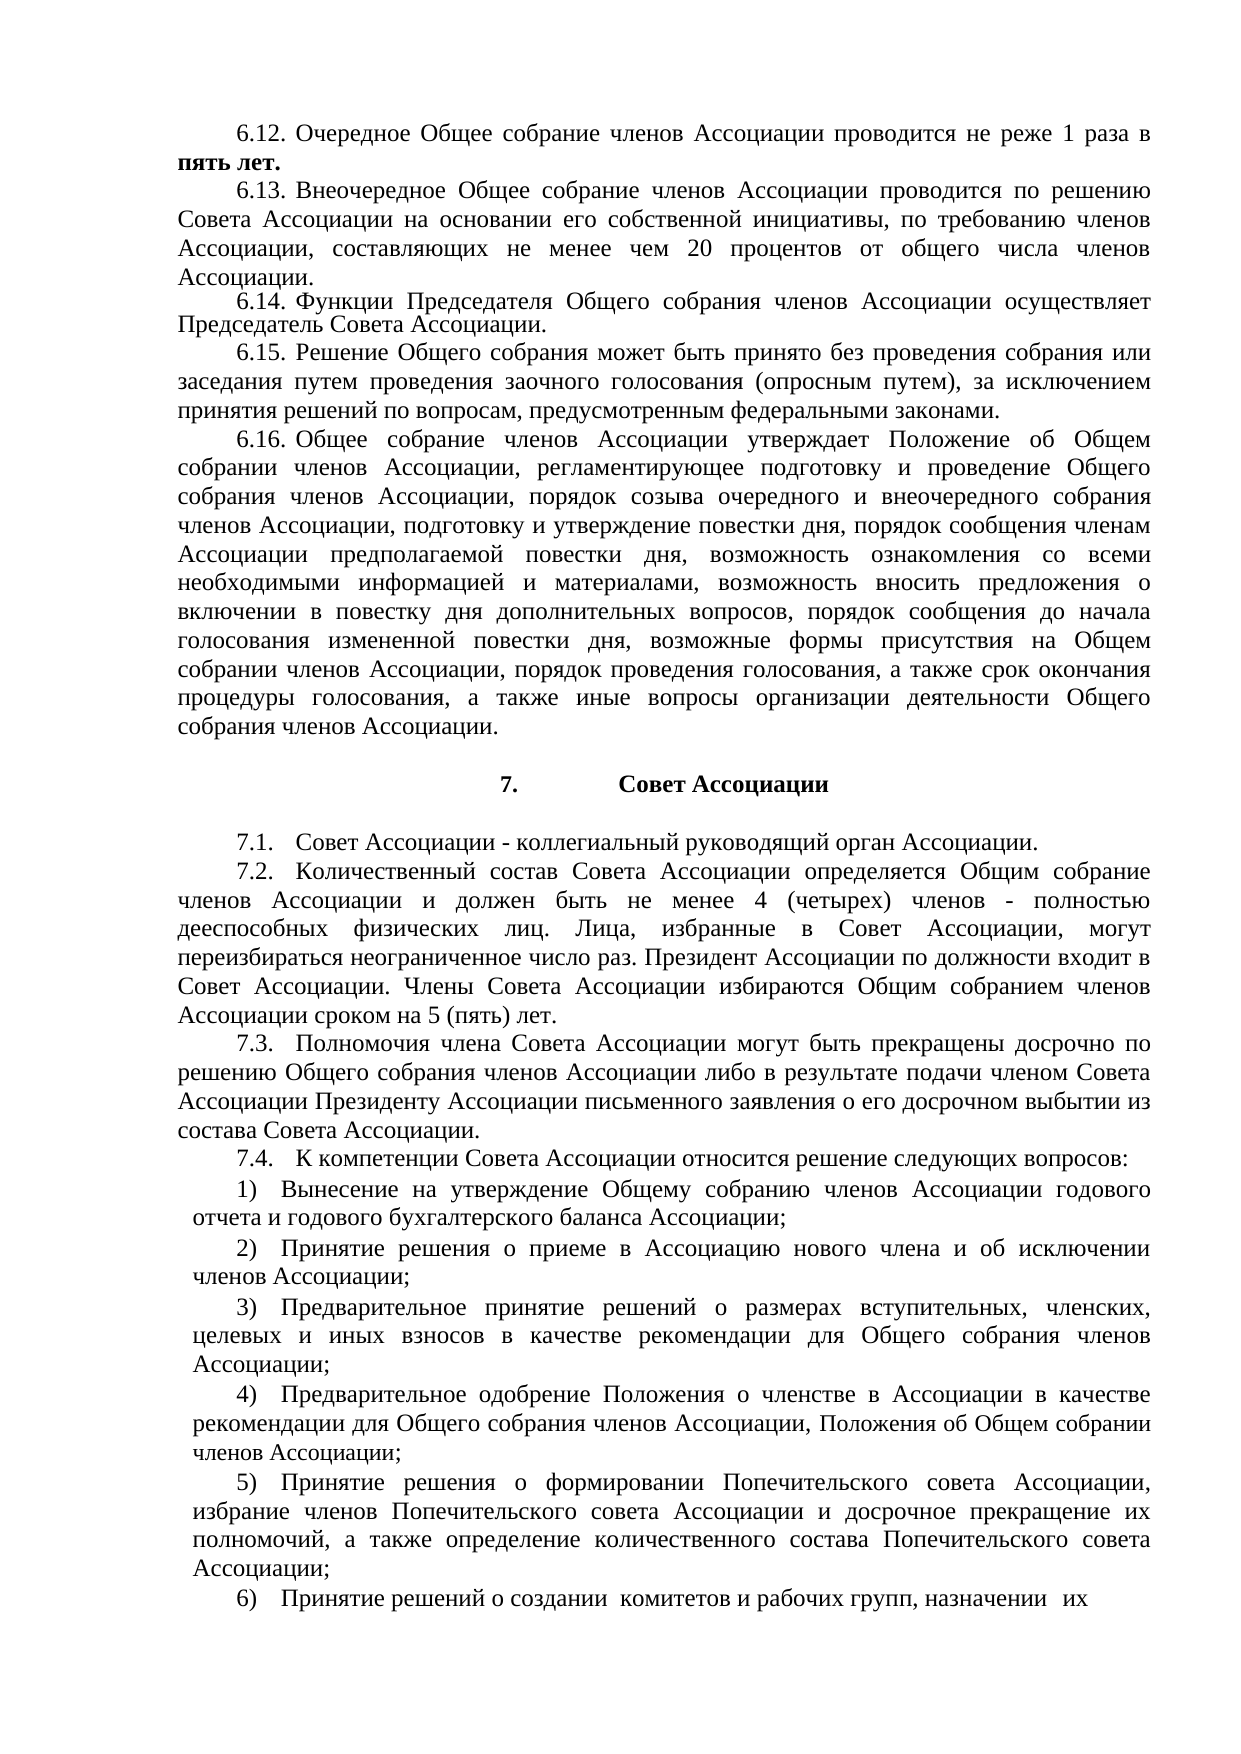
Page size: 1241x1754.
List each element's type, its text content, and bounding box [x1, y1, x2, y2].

list Полномочия члена Совета Ассоциации могут быть прекращены досрочно по решению Общего собрания членов Ассоциации либо в результате подачи членом Совета Ассоциации Президенту Ассоциации письменного заявления о его досрочном выбытии из состава Совета Ассоциации. [177, 1028, 1152, 1143]
list Очередное Общее собрание членов Ассоциации проводится не реже 1 раза в пять лет. [177, 118, 1152, 176]
list К компетенции Совета Ассоциации относится решение следующих вопросов: [177, 1143, 1152, 1172]
list Совет Ассоциации - коллегиальный руководящий орган Ассоциации. [177, 827, 1152, 856]
list Количественный состав Совета Ассоциации определяется Общим собрание членов Ассоциации и должен быть не менее 4 (четырех) членов - полностью дееспособных физических лиц. Лица, избранные в Совет Ассоциации, могут переизбираться неограниченное число раз. Президент Ассоциации по должности входит в Совет Ассоциации. Члены Совета Ассоциации избираются Общим собранием членов Ассоциации сроком на 5 (пять) лет. [177, 856, 1152, 1028]
list Совет Ассоциации [177, 769, 1152, 797]
list Предварительное одобрение Положения о членстве в Ассоциации в качестве рекомендации для Общего собрания членов Ассоциации, Положения об Общем собрании членов Ассоциации; [192, 1379, 1152, 1466]
list Принятие решения о приеме в Ассоциацию нового члена и об исключении членов Ассоциации; [192, 1233, 1152, 1290]
list Функции Председателя Общего собрания членов Ассоциации осуществляет Председатель Совета Ассоциации. [177, 291, 1152, 337]
list Общее собрание членов Ассоциации утверждает Положение об Общем собрании членов Ассоциации, регламентирующее подготовку и проведение Общего собрания членов Ассоциации, порядок созыва очередного и внеочередного собрания членов Ассоциации, подготовку и утверждение повестки дня, порядок сообщения членам Ассоциации предполагаемой повестки дня, возможность ознакомления со всеми необходимыми информацией и материалами, возможность вносить предложения о включении в повестку дня дополнительных вопросов, порядок сообщения до начала голосования измененной повестки дня, возможные формы присутствия на Общем собрании членов Ассоциации, порядок проведения голосования, а также срок окончания процедуры голосования, а также иные вопросы организации деятельности Общего собрания членов Ассоциации. [177, 424, 1152, 740]
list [192, 1583, 1152, 1612]
list Вынесение на утверждение Общему собранию членов Ассоциации годового отчета и годового бухгалтерского баланса Ассоциации; [192, 1174, 1152, 1231]
list Решение Общего собрания может быть принято без проведения собрания или заседания путем проведения заочного голосования (опросным путем), за исключением принятия решений по вопросам, предусмотренным федеральными законами. [177, 337, 1152, 424]
list Предварительное принятие решений о размерах вступительных, членских, целевых и иных взносов в качестве рекомендации для Общего собрания членов Ассоциации; [192, 1292, 1152, 1378]
list Внеочередное Общее собрание членов Ассоциации проводится по решению Совета Ассоциации на основании его собственной инициативы, по требованию членов Ассоциации, составляющих не менее чем 20 процентов от общего числа членов Ассоциации. [177, 176, 1152, 291]
list Принятие решения о формировании Попечительского совета Ассоциации, избрание членов Попечительского совета Ассоциации и досрочное прекращение их полномочий, а также определение количественного состава Попечительского совета Ассоциации; [192, 1467, 1152, 1582]
